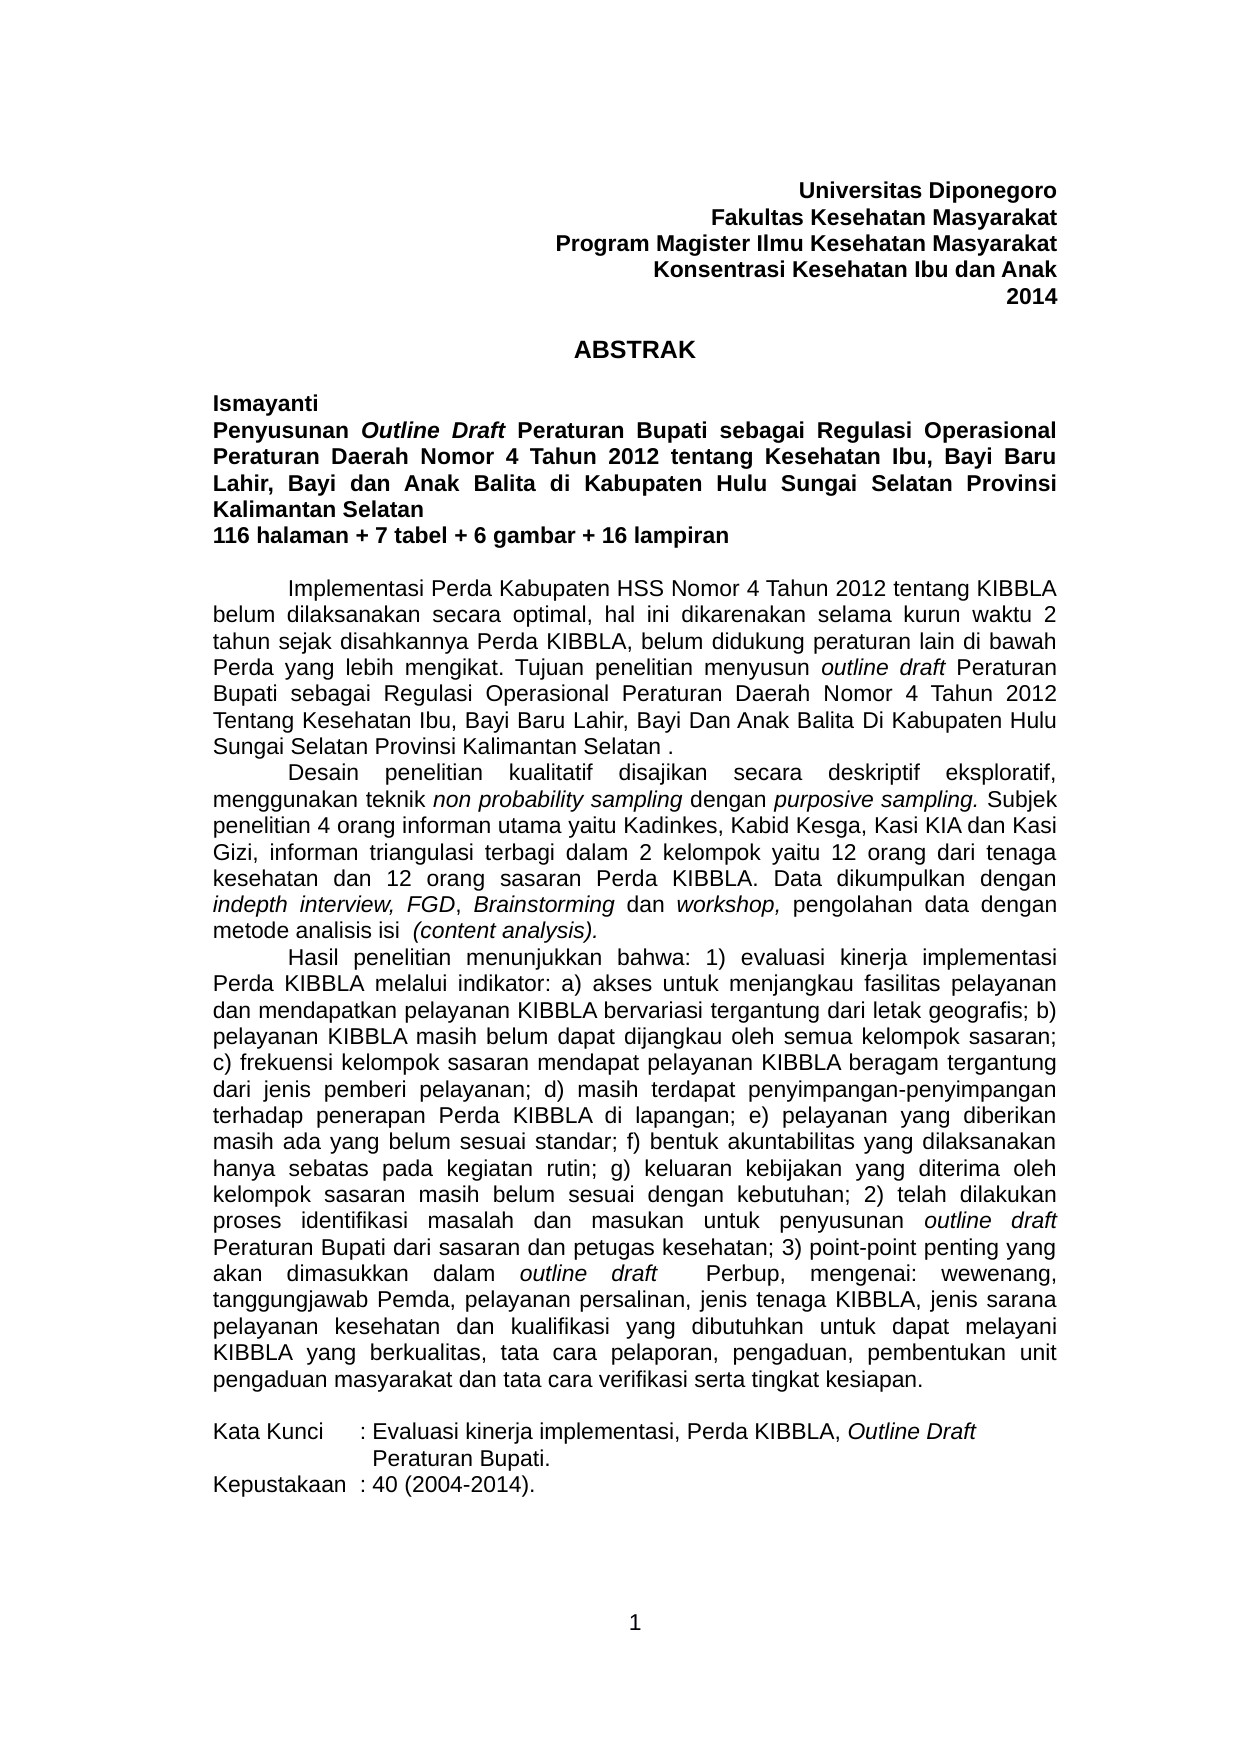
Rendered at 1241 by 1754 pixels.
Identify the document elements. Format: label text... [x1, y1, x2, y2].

text Implementasi Perda Kabupaten HSS Nomor 4 Tahun 2012 tentang KIBBLA belum dilaksanakan secara optimal, hal ini dikarenakan selama kurun waktu 2 tahun sejak disahkannya Perda KIBBLA, belum didukung peraturan lain di bawah Perda yang lebih mengikat. Tujuan penelitian menyusun outline draft Peraturan Bupati sebagai Regulasi Operasional Peraturan Daerah Nomor 4 Tahun 2012 Tentang Kesehatan Ibu, Bayi Baru Lahir, Bayi Dan Anak Balita Di Kabupaten Hulu Sungai Selatan Provinsi Kalimantan Selatan . [213, 575, 1057, 759]
text ABSTRAK [213, 335, 1057, 364]
text 116 halaman + 7 tabel + 6 gambar + 16 lampiran [213, 522, 1057, 548]
text 2014 [213, 283, 1057, 309]
list Peraturan Bupati. [213, 1444, 1057, 1471]
list Kata Kunci : Evaluasi kinerja implementasi, Perda KIBBLA, Outline Draft [213, 1418, 1057, 1444]
text Universitas Diponegoro [213, 177, 1057, 203]
list Hasil penelitian menunjukkan bahwa: 1) evaluasi kinerja implementasi Perda KIBBLA melalui indikator: a) akses untuk menjangkau fasilitas pelayanan dan mendapatkan pelayanan KIBBLA bervariasi tergantung dari letak geografis; b) pelayanan KIBBLA masih belum dapat dijangkau oleh semua kelompok sasaran; c) frekuensi kelompok sasaran mendapat pelayanan KIBBLA beragam tergantung dari jenis pemberi pelayanan; d) masih terdapat penyimpangan-penyimpangan terhadap penerapan Perda KIBBLA di lapangan; e) pelayanan yang diberikan masih ada yang belum sesuai standar; f) bentuk akuntabilitas yang dilaksanakan hanya sebatas pada kegiatan rutin; g) keluaran kebijakan yang diterima oleh kelompok sasaran masih belum sesuai dengan kebutuhan; 2) telah dilakukan proses identifikasi masalah dan masukan untuk penyusunan outline draft Peraturan Bupati dari sasaran dan petugas kesehatan; 3) point-point penting yang akan dimasukkan dalam outline draft Perbup, mengenai: wewenang, tanggungjawab Pemda, pelayanan persalinan, jenis tenaga KIBBLA, jenis sarana pelayanan kesehatan dan kualifikasi yang dibutuhkan untuk dapat melayani KIBBLA yang berkualitas, tata cara pelaporan, pengaduan, pembentukan unit pengaduan masyarakat dan tata cara verifikasi serta tingkat kesiapan. [213, 944, 1057, 1392]
text Program Magister Ilmu Kesehatan Masyarakat [213, 230, 1057, 256]
text Penyusunan Outline Draft Peraturan Bupati sebagai Regulasi Operasional Peraturan Daerah Nomor 4 Tahun 2012 tentang Kesehatan Ibu, Bayi Baru Lahir, Bayi dan Anak Balita di Kabupaten Hulu Sungai Selatan Provinsi Kalimantan Selatan [213, 417, 1057, 522]
list Desain penelitian kualitatif disajikan secara deskriptif eksploratif, menggunakan teknik non probability sampling dengan purposive sampling. Subjek penelitian 4 orang informan utama yaitu Kadinkes, Kabid Kesga, Kasi KIA dan Kasi Gizi, informan triangulasi terbagi dalam 2 kelompok yaitu 12 orang dari tenaga kesehatan dan 12 orang sasaran Perda KIBBLA. Data dikumpulkan dengan indepth interview, FGD, Brainstorming dan workshop, pengolahan data dengan metode analisis isi (content analysis). [213, 759, 1057, 944]
text Konsentrasi Kesehatan Ibu dan Anak [213, 256, 1057, 283]
list Kepustakaan : 40 (2004-2014). [213, 1471, 1057, 1497]
text Ismayanti [213, 390, 1057, 417]
text Fakultas Kesehatan Masyarakat [213, 203, 1057, 230]
